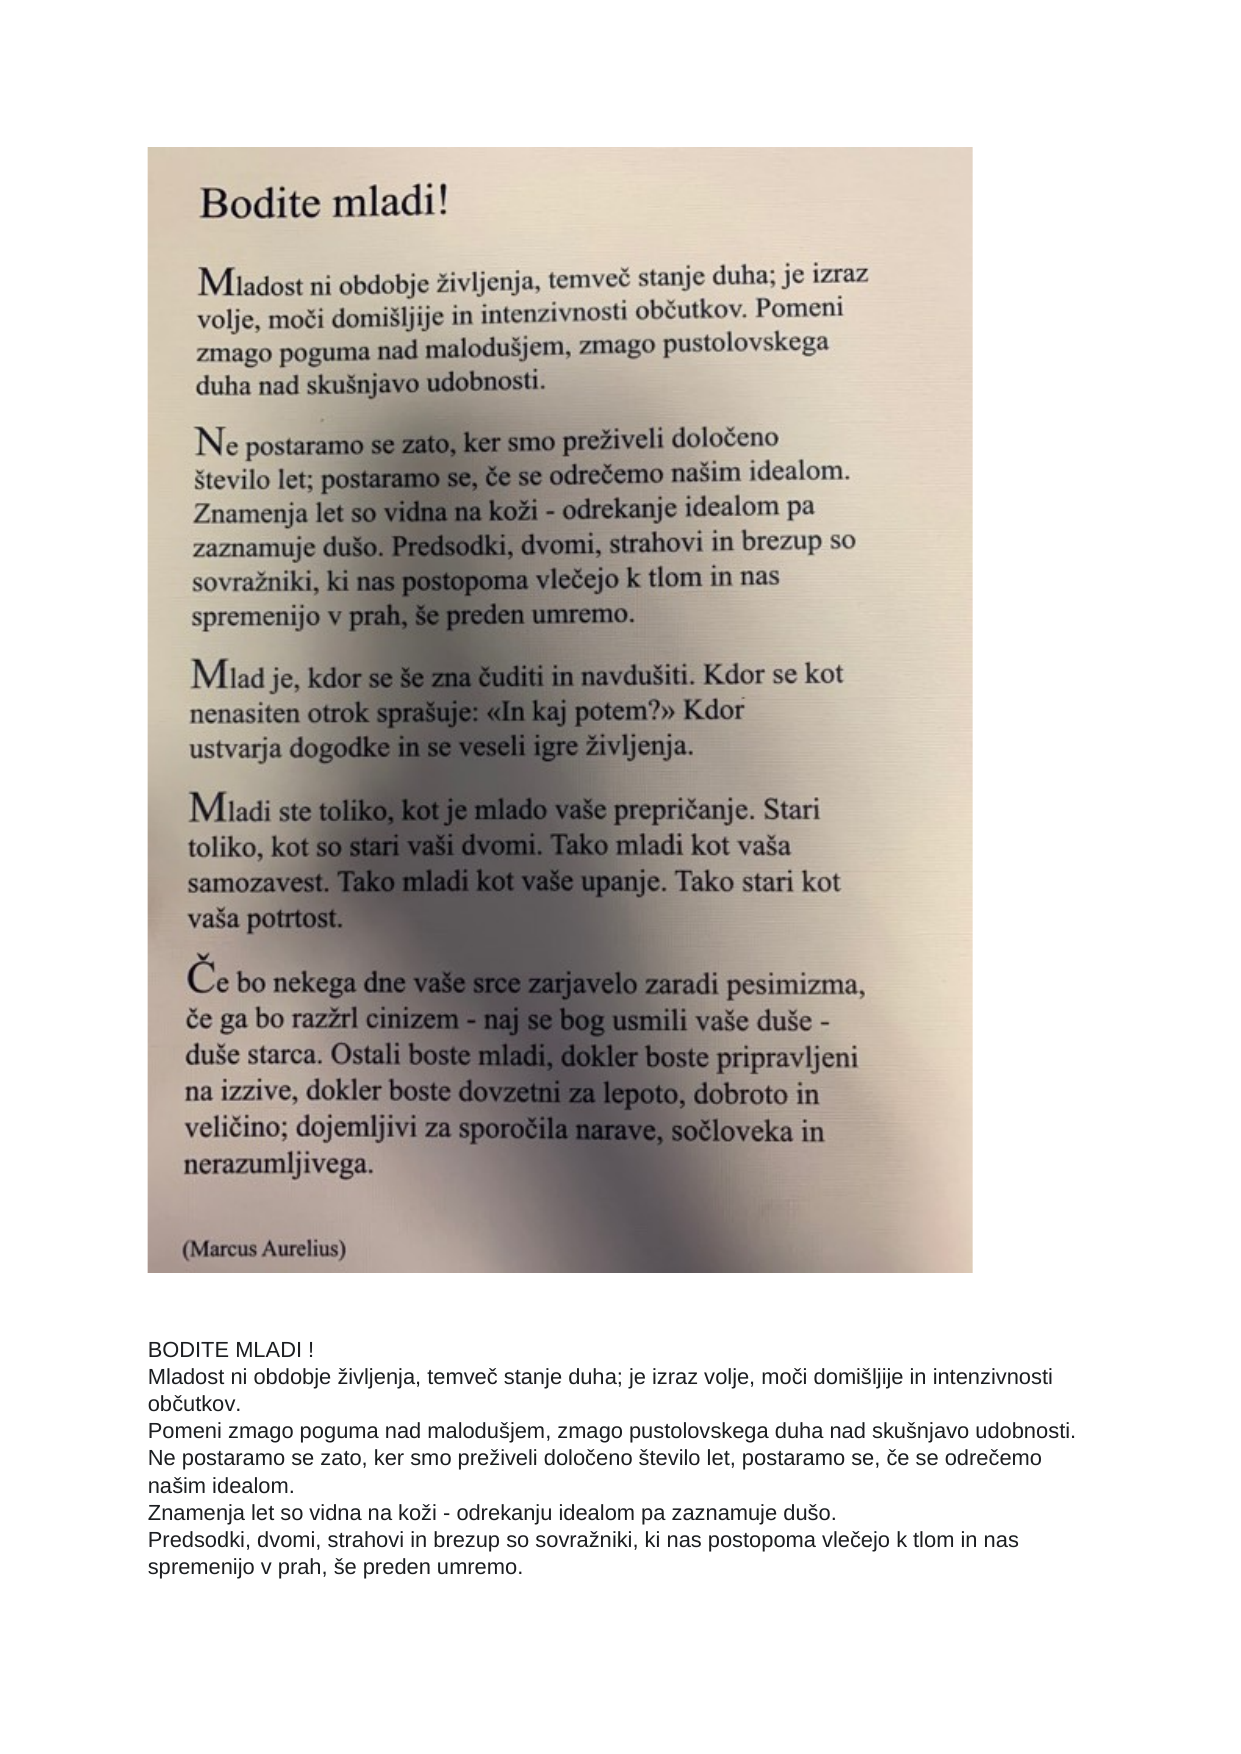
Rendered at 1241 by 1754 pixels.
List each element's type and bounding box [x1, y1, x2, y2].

text [148, 1337, 1093, 1579]
picture [147, 147, 973, 1273]
